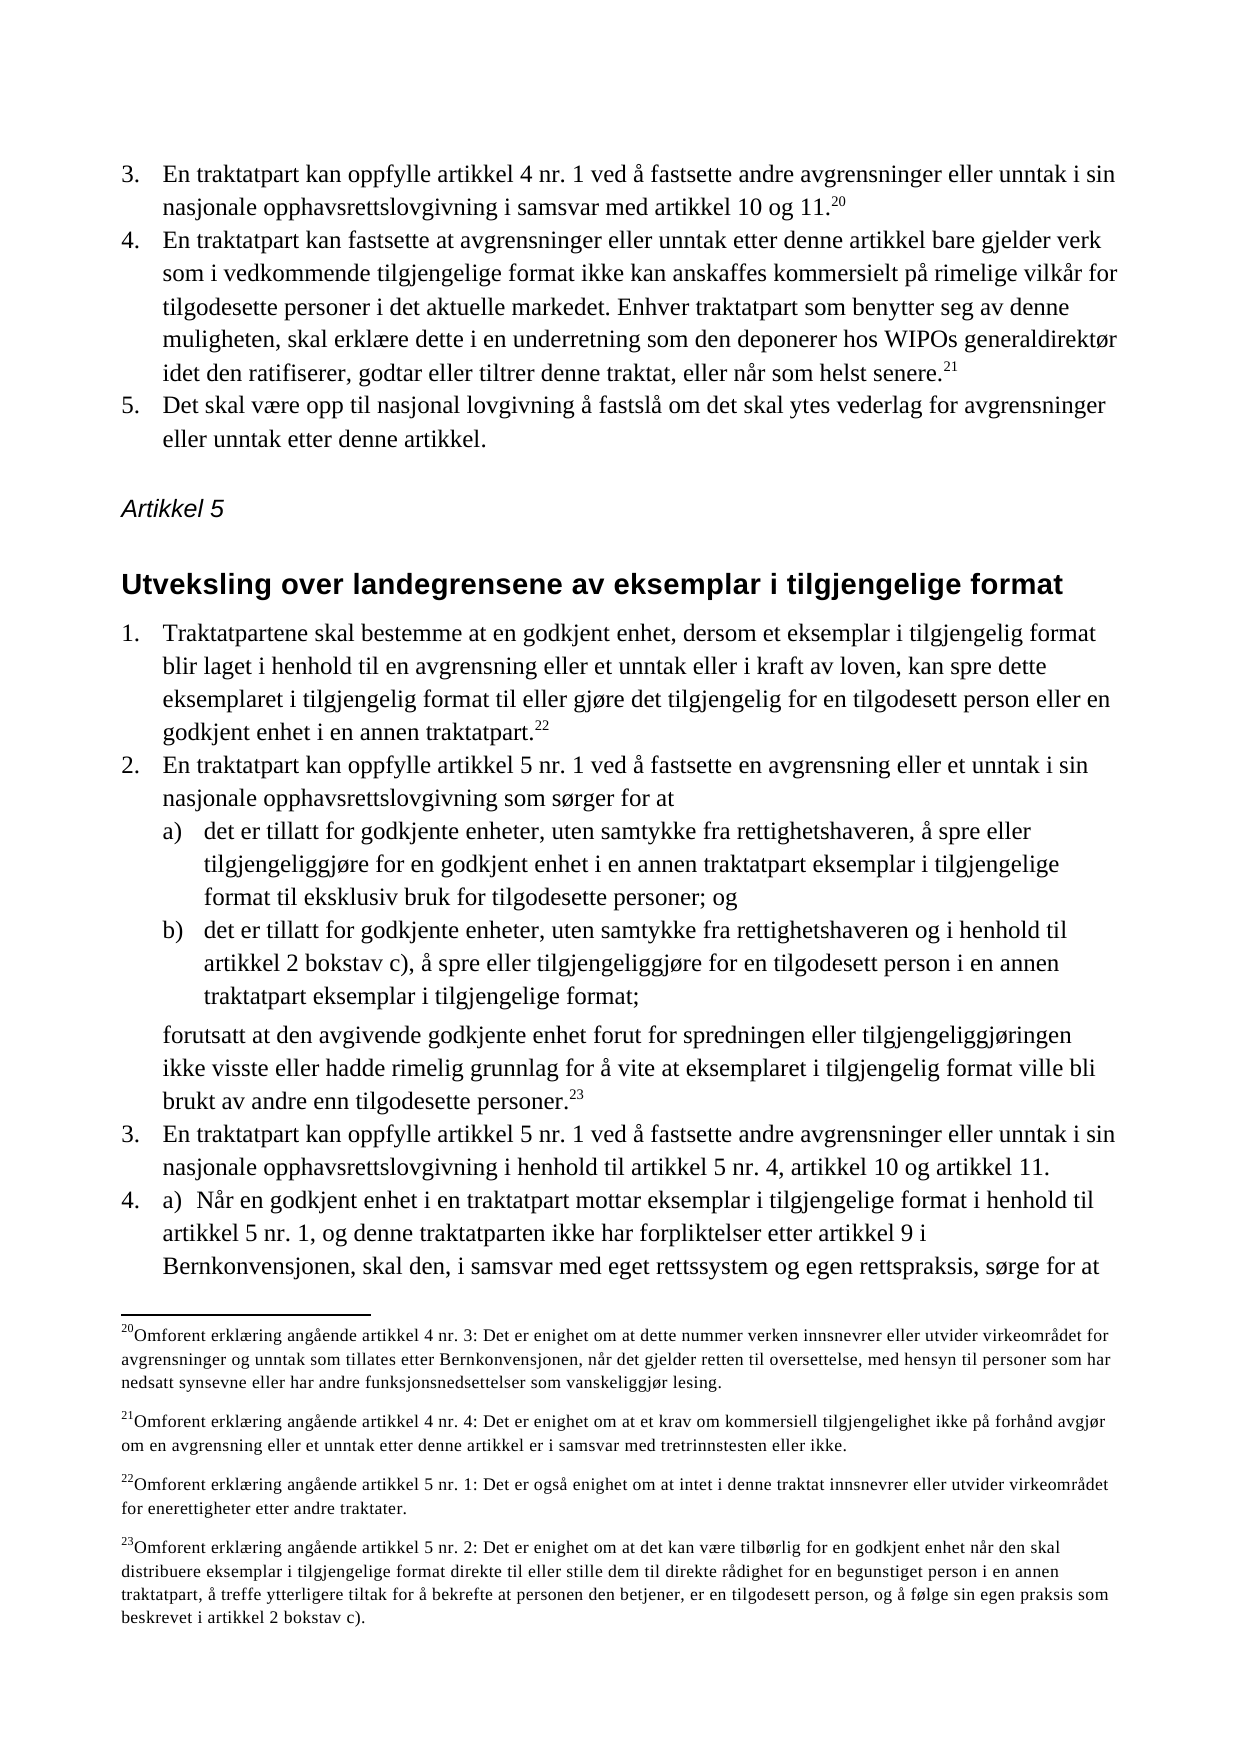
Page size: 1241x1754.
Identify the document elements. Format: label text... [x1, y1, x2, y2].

list b) det er tillatt for godkjente enheter, uten samtykke fra rettighetshaveren og i henhold til artikkel 2 bokstav c), å spre eller tilgjengeliggjøre for en tilgodesett person i en annen traktatpart eksemplar i tilgjengelige format; [162, 915, 1119, 1010]
text Artikkel 5 [121, 494, 1119, 523]
subtitle Utveksling over landegrensene av eksemplar i tilgjengelige format [121, 567, 1119, 600]
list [121, 1185, 1119, 1280]
list 3. En traktatpart kan oppfylle artikkel 5 nr. 1 ved å fastsette andre avgrensninger eller unntak i sin nasjonale opphavsrettslovgivning i henhold til artikkel 5 nr. 4, artikkel 10 og artikkel 11. [121, 1119, 1119, 1181]
list 1. Traktatpartene skal bestemme at en godkjent enhet, dersom et eksemplar i tilgjengelig format blir laget i henhold til en avgrensning eller et unntak eller i kraft av loven, kan spre dette eksemplaret i tilgjengelig format til eller gjøre det tilgjengelig for en tilgodesett person eller en godkjent enhet i en annen traktatpart. [121, 618, 1119, 746]
list a) det er tillatt for godkjente enheter, uten samtykke fra rettighetshaveren, å spre eller tilgjengeliggjøre for en godkjent enhet i en annen traktatpart eksemplar i tilgjengelige format til eksklusiv bruk for tilgodesette personer; og [162, 816, 1119, 911]
list 2. En traktatpart kan oppfylle artikkel 5 nr. 1 ved å fastsette en avgrensning eller et unntak i sin nasjonale opphavsrettslovgivning som sørger for at [121, 750, 1119, 812]
list 5. Det skal være opp til nasjonal lovgivning å fastslå om det skal ytes vederlag for avgrensninger eller unntak etter denne artikkel. [121, 391, 1119, 452]
list forutsatt at den avgivende godkjente enhet forut for spredningen eller tilgjengeliggjøringen ikke visste eller hadde rimelig grunnlag for å vite at eksemplaret i tilgjengelig format ville bli brukt av andre enn tilgodesette personer. [162, 1020, 1119, 1115]
list 3. En traktatpart kan oppfylle artikkel 4 nr. 1 ved å fastsette andre avgrensninger eller unntak i sin nasjonale opphavsrettslovgivning i samsvar med artikkel 10 og 11. [121, 159, 1119, 221]
list 4. En traktatpart kan fastsette at avgrensninger eller unntak etter denne artikkel bare gjelder verk som i vedkommende tilgjengelige format ikke kan anskaffes kommersielt på rimelige vilkår for tilgodesette personer i det aktuelle markedet. Enhver traktatpart som benytter seg av denne muligheten, skal erklære dette i en underretning som den deponerer hos WIPOs generaldirektør idet den ratifiserer, godtar eller tiltrer denne traktat, eller når som helst senere. [121, 226, 1119, 386]
